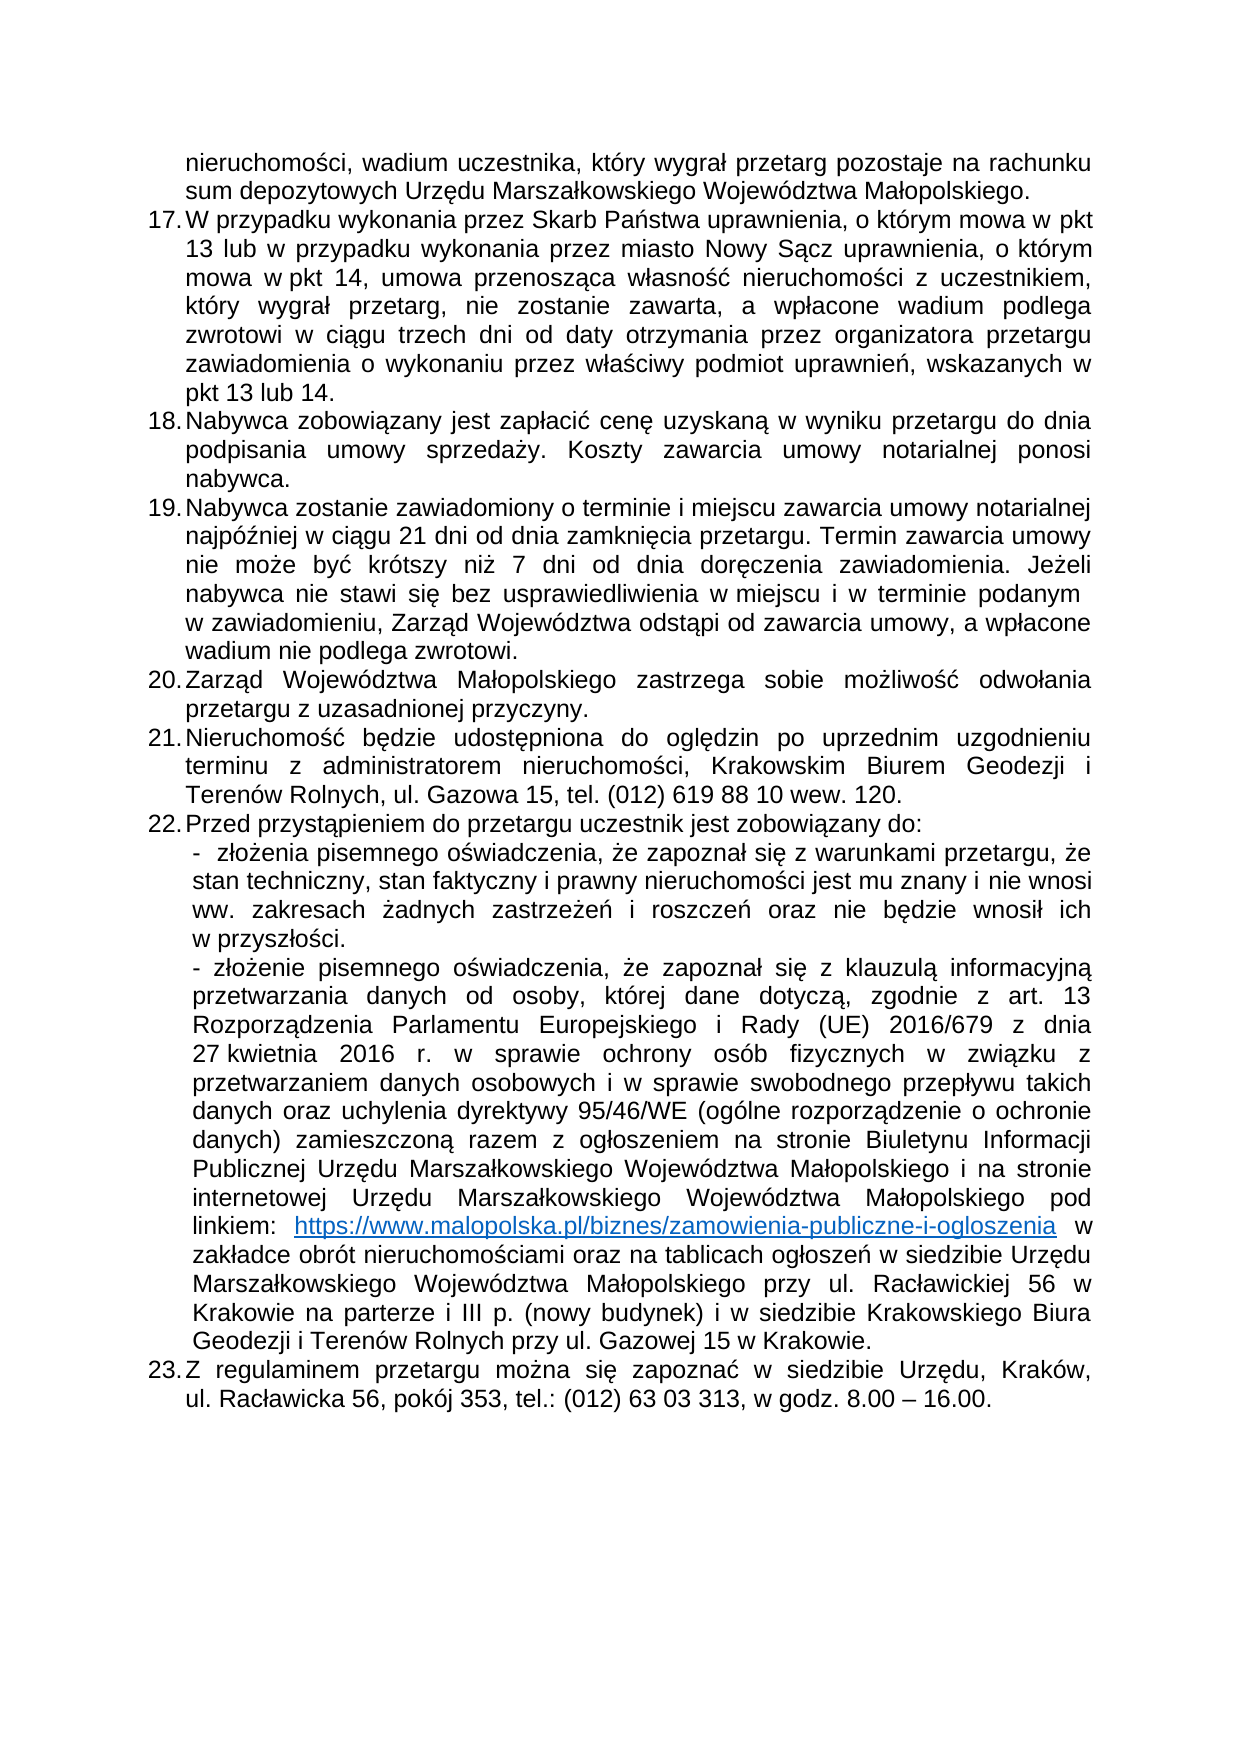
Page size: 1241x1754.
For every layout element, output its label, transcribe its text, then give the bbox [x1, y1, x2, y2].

text - złożenia pisemnego oświadczenia, że zapoznał się z warunkami przetargu, że stan techniczny, stan faktyczny i prawny nieruchomości jest mu znany i nie wnosi ww. zakresach żadnych zastrzeżeń i roszczeń oraz nie będzie wnosił ich w przyszłości. [192, 838, 1093, 953]
list Nabywca zobowiązany jest zapłacić cenę uzyskaną w wyniku przetargu do dnia podpisania umowy sprzedaży. Koszty zawarcia umowy notarialnej ponosi nabywca. [148, 406, 1093, 493]
list Z regulaminem przetargu można się zapoznać w siedzibie Urzędu, Kraków, ul. Racławicka 56, pokój 353, tel.: (012) 63 03 313, w godz. 8.00 – 16.00. [148, 1355, 1093, 1413]
list Zarząd Województwa Małopolskiego zastrzega sobie możliwość odwołania przetargu z uzasadnionej przyczyny. [148, 665, 1093, 723]
list Nieruchomość będzie udostępniona do oględzin po uprzednim uzgodnieniu terminu z administratorem nieruchomości, Krakowskim Biurem Geodezji i Terenów Rolnych, ul. Gazowa 15, tel. (012) 619 88 10 wew. 120. [148, 723, 1093, 809]
list W przypadku wykonania przez Skarb Państwa uprawnienia, o którym mowa w pkt 13 lub w przypadku wykonania przez miasto Nowy Sącz uprawnienia, o którym mowa w pkt 14, umowa przenosząca własność nieruchomości z uczestnikiem, który wygrał przetarg, nie zostanie zawarta, a wpłacone wadium podlega zwrotowi w ciągu trzech dni od daty otrzymania przez organizatora przetargu zawiadomienia o wykonaniu przez właściwy podmiot uprawnień, wskazanych w pkt 13 lub 14. [148, 205, 1093, 406]
list Przed przystąpieniem do przetargu uczestnik jest zobowiązany do: [148, 809, 1093, 838]
text - złożenie pisemnego oświadczenia, że zapoznał się z klauzulą informacyjną przetwarzania danych od osoby, której dane dotyczą, zgodnie z art. 13 Rozporządzenia Parlamentu Europejskiego i Rady (UE) 2016/679 z dnia 27 kwietnia 2016 r. w sprawie ochrony osób fizycznych w związku z przetwarzaniem danych osobowych i w sprawie swobodnego przepływu takich danych oraz uchylenia dyrektywy 95/46/WE (ogólne rozporządzenie o ochronie danych) zamieszczoną razem z ogłoszeniem na stronie Biuletynu Informacji Publicznej Urzędu Marszałkowskiego Województwa Małopolskiego i na stronie internetowej Urzędu Marszałkowskiego Województwa Małopolskiego pod linkiem: https://www.malopolska.pl/biznes/zamowienia-publiczne-i-ogloszenia w zakładce obrót nieruchomościami oraz na tablicach ogłoszeń w siedzibie Urzędu Marszałkowskiego Województwa Małopolskiego przy ul. Racławickiej 56 w Krakowie na parterze i III p. (nowy budynek) i w siedzibie Krakowskiego Biura Geodezji i Terenów Rolnych przy ul. Gazowej 15 w Krakowie. [192, 953, 1093, 1355]
list Nabywca zostanie zawiadomiony o terminie i miejscu zawarcia umowy notarialnej najpóźniej w ciągu 21 dni od dnia zamknięcia przetargu. Termin zawarcia umowy nie może być krótszy niż 7 dni od dnia doręczenia zawiadomienia. Jeżeli nabywca nie stawi się bez usprawiedliwienia w miejscu i w terminie podanym w zawiadomieniu, Zarząd Województwa odstąpi od zawarcia umowy, a wpłacone wadium nie podlega zwrotowi. [148, 493, 1093, 665]
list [148, 148, 1093, 205]
